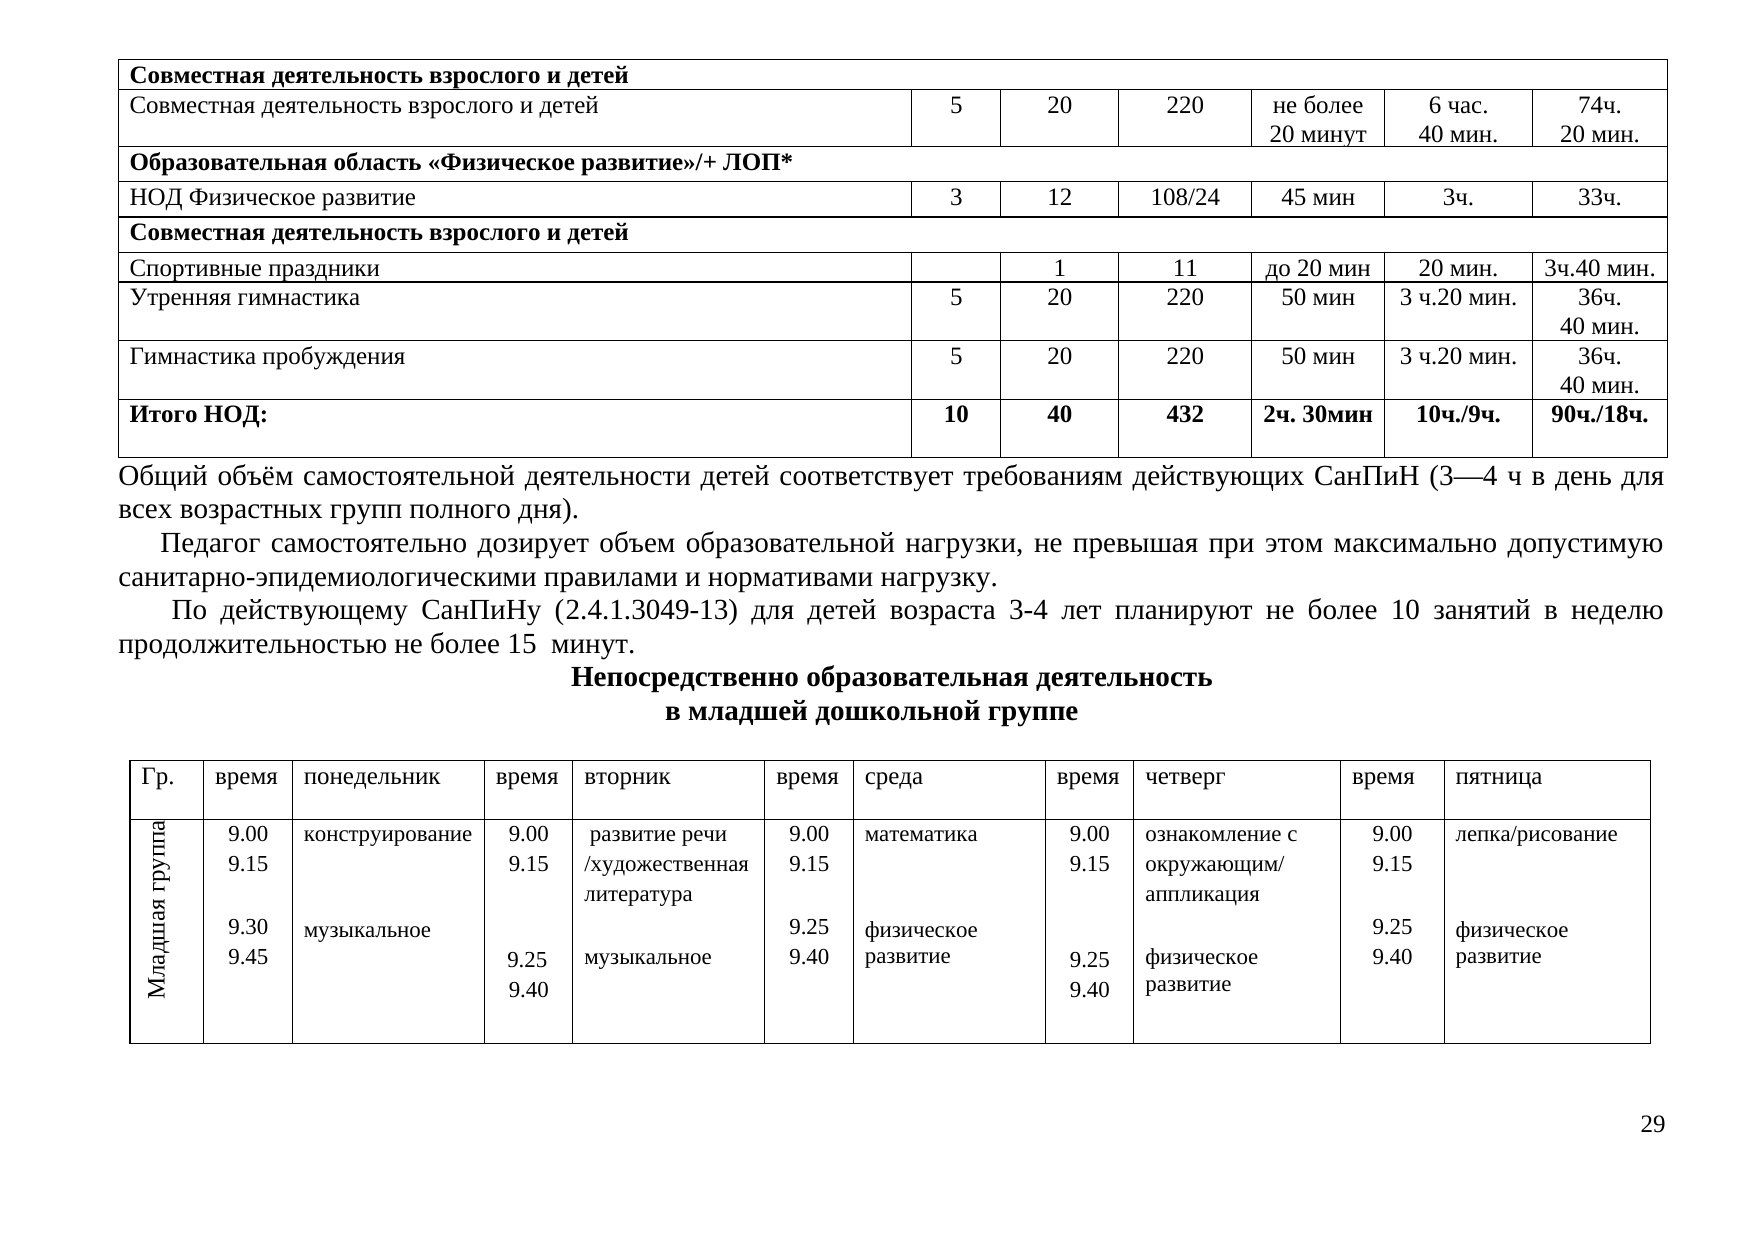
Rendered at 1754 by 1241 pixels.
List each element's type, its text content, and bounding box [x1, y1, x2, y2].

table_header время [1341, 761, 1444, 818]
table_cell 5 [912, 90, 1000, 146]
table_cell Итого НОД: [119, 400, 911, 457]
table_header понедельник [293, 761, 484, 818]
table_cell Утренняя гимнастика [119, 283, 911, 340]
table_cell 20 мин. [1385, 253, 1532, 281]
table_header время [765, 761, 853, 818]
table_cell не более 20 минут [1252, 90, 1384, 146]
table_cell 50 мин [1252, 341, 1384, 398]
table_cell 3ч.40 мин. [1533, 253, 1667, 281]
table_header вторник [573, 761, 764, 818]
table_cell Младшая группа [131, 820, 203, 1043]
table_cell 74ч. 20 мин. [1533, 90, 1667, 146]
table_cell 45 мин [1252, 182, 1384, 216]
table_header Гр. [131, 761, 203, 818]
table_cell развитие речи /художественная литература музыкальное [573, 820, 764, 1043]
table_cell 9.00 9.15 9.25 9.40 [485, 820, 572, 1043]
text Непосредственно образовательная деятельность [118, 659, 1665, 693]
table_cell 20 [1001, 90, 1118, 146]
table_cell 36ч. 40 мин. [1533, 341, 1667, 398]
text в младшей дошкольной группе [118, 693, 1665, 726]
table_header пятница [1445, 761, 1650, 818]
table_header время [1046, 761, 1133, 818]
text Общий объём самостоятельной деятельности детей соответствует требованиям действующих СанПиН (3—4 ч в день для всех возрастных групп полного дня). [118, 458, 1665, 525]
table_cell НОД Физическое развитие [119, 182, 911, 216]
table_cell ознакомление с окружающим/ аппликация физическое развитие [1134, 820, 1340, 1043]
table_cell 108/24 [1119, 182, 1251, 216]
table_cell Образовательная область «Физическое развитие»/+ ЛОП* [119, 147, 1667, 181]
table_cell 5 [912, 341, 1000, 398]
table_cell 12 [1001, 182, 1118, 216]
table_cell Совместная деятельность взрослого и детей [119, 60, 1667, 89]
table_cell математика физическое развитие [854, 820, 1045, 1043]
table_cell 9.00 9.15 9.25 9.40 [1341, 820, 1444, 1043]
table_cell 40 [1001, 400, 1118, 457]
table_cell 90ч./18ч. [1533, 400, 1667, 457]
table_cell 5 [912, 283, 1000, 340]
table_cell 33ч. [1533, 182, 1667, 216]
table_cell 3 ч.20 мин. [1385, 341, 1532, 398]
table_cell 3ч. [1385, 182, 1532, 216]
table_cell 20 [1001, 341, 1118, 398]
table_cell Спортивные праздники [119, 253, 911, 281]
table_cell лепка/рисование физическое развитие [1445, 820, 1650, 1043]
table_cell 1 [1001, 253, 1118, 281]
table_cell 2ч. 30мин [1252, 400, 1384, 457]
table_cell 3 ч.20 мин. [1385, 283, 1532, 340]
table_cell 220 [1119, 90, 1251, 146]
table_header среда [854, 761, 1045, 818]
table_cell 10ч./9ч. [1385, 400, 1532, 457]
table_cell 6 час. 40 мин. [1385, 90, 1532, 146]
table_cell 11 [1119, 253, 1251, 281]
table_header время [485, 761, 572, 818]
table_cell конструирование музыкальное [293, 820, 484, 1043]
table_cell [912, 253, 1000, 281]
table_header четверг [1134, 761, 1340, 818]
table_cell 432 [1119, 400, 1251, 457]
table_cell 9.00 9.15 9.30 9.45 [204, 820, 292, 1043]
table_cell 20 [1001, 283, 1118, 340]
table_cell Гимнастика пробуждения [119, 341, 911, 398]
table_cell 50 мин [1252, 283, 1384, 340]
table_cell 9.00 9.15 9.25 9.40 [765, 820, 853, 1043]
table_cell 10 [912, 400, 1000, 457]
table_header время [204, 761, 292, 818]
table_cell 9.00 9.15 9.25 9.40 [1046, 820, 1133, 1043]
table_cell 220 [1119, 283, 1251, 340]
table_cell 220 [1119, 341, 1251, 398]
table_cell до 20 мин [1252, 253, 1384, 281]
table_cell 36ч. 40 мин. [1533, 283, 1667, 340]
table_cell Совместная деятельность взрослого и детей [119, 218, 1667, 252]
table_cell 3 [912, 182, 1000, 216]
text По действующему СанПиНу (2.4.1.3049-13) для детей возраста 3-4 лет планируют не более 10 занятий в неделю продолжительностью не более 15 минут. [118, 592, 1665, 659]
table_cell Совместная деятельность взрослого и детей [119, 90, 911, 146]
text Педагог самостоятельно дозирует объем образовательной нагрузки, не превышая при этом максимально допустимую санитарно-эпидемиологическими правилами и нормативами нагрузку. [118, 525, 1665, 592]
